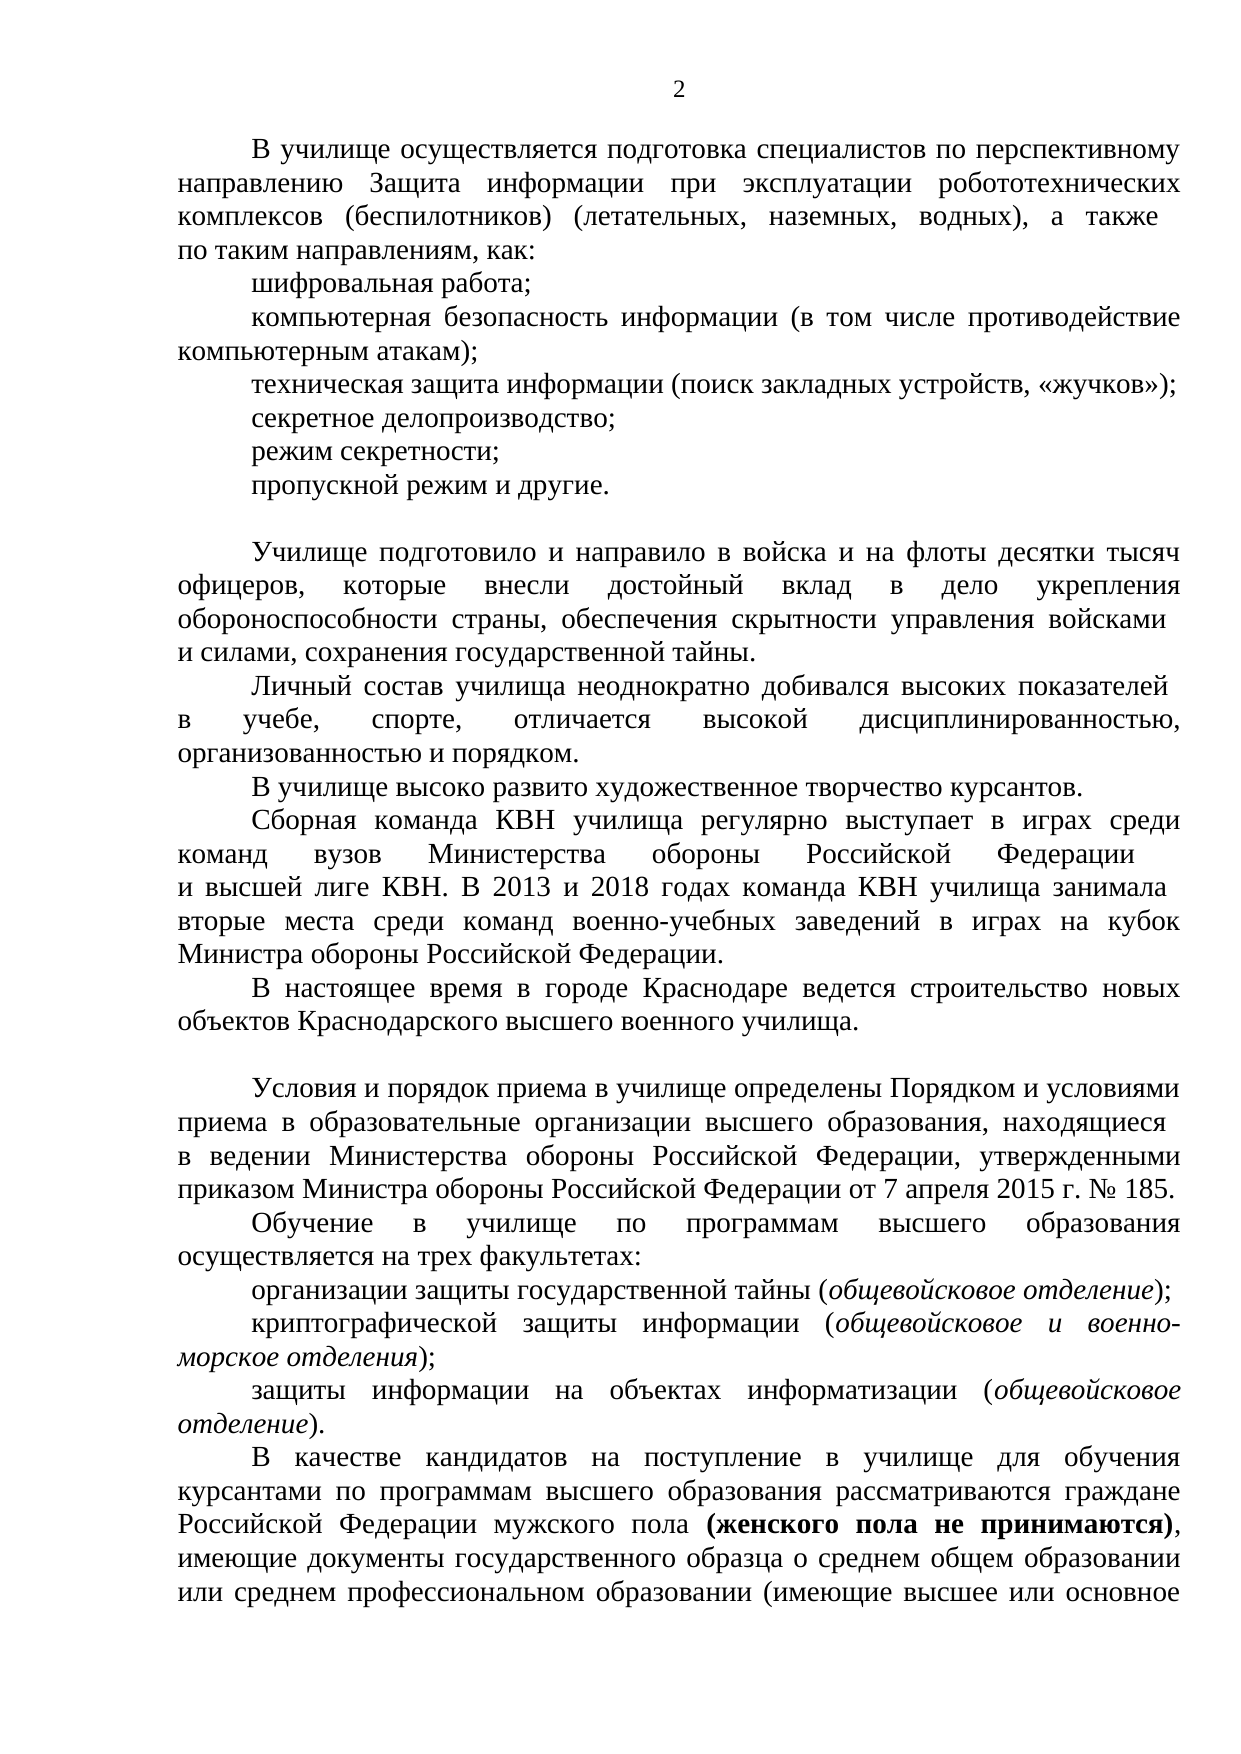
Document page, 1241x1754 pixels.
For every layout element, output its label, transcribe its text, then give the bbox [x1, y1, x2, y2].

text Училище подготовило и направило в войска и на флоты десятки тысяч офицеров, которые внесли достойный вклад в дело укрепления обороноспособности страны, обеспечения скрытности управления войсками и силами, сохранения государственной тайны. [177, 534, 1181, 668]
text Обучение в училище по программам высшего образования осуществляется на трех факультетах: [177, 1205, 1181, 1272]
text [177, 1439, 1181, 1607]
text пропускной режим и другие. [177, 467, 1181, 500]
text техническая защита информации (поиск закладных устройств, «жучков»); [177, 366, 1181, 400]
text режим секретности; [177, 433, 1181, 467]
text В училище высоко развито художественное творчество курсантов. [177, 769, 1181, 802]
text организации защиты государственной тайны (общевойсковое отделение); [177, 1272, 1181, 1305]
text секретное делопроизводство; [177, 400, 1181, 433]
text криптографической защиты информации (общевойсковое и военно-морское отделения); [177, 1305, 1181, 1372]
text защиты информации на объектах информатизации (общевойсковое отделение). [177, 1372, 1181, 1439]
text шифровальная работа; [177, 266, 1181, 299]
text В училище осуществляется подготовка специалистов по перспективному направлению Защита информации при эксплуатации робототехнических комплексов (беспилотников) (летательных, наземных, водных), а также по таким направлениям, как: [177, 131, 1181, 266]
text Сборная команда КВН училища регулярно выступает в играх среди команд вузов Министерства обороны Российской Федерации и высшей лиге КВН. В 2013 и 2018 годах команда КВН училища занимала вторые места среди команд военно-учебных заведений в играх на кубок Министра обороны Российской Федерации. [177, 802, 1181, 970]
text Условия и порядок приема в училище определены Порядком и условиями приема в образовательные организации высшего образования, находящиеся в ведении Министерства обороны Российской Федерации, утвержденными приказом Министра обороны Российской Федерации от 7 апреля 2015 г. № 185. [177, 1071, 1181, 1205]
text Личный состав училища неоднократно добивался высоких показателей в учебе, спорте, отличается высокой дисциплинированностью, организованностью и порядком. [177, 668, 1181, 769]
text В настоящее время в городе Краснодаре ведется строительство новых объектов Краснодарского высшего военного училища. [177, 970, 1181, 1037]
text компьютерная безопасность информации (в том числе противодействие компьютерным атакам); [177, 299, 1181, 366]
